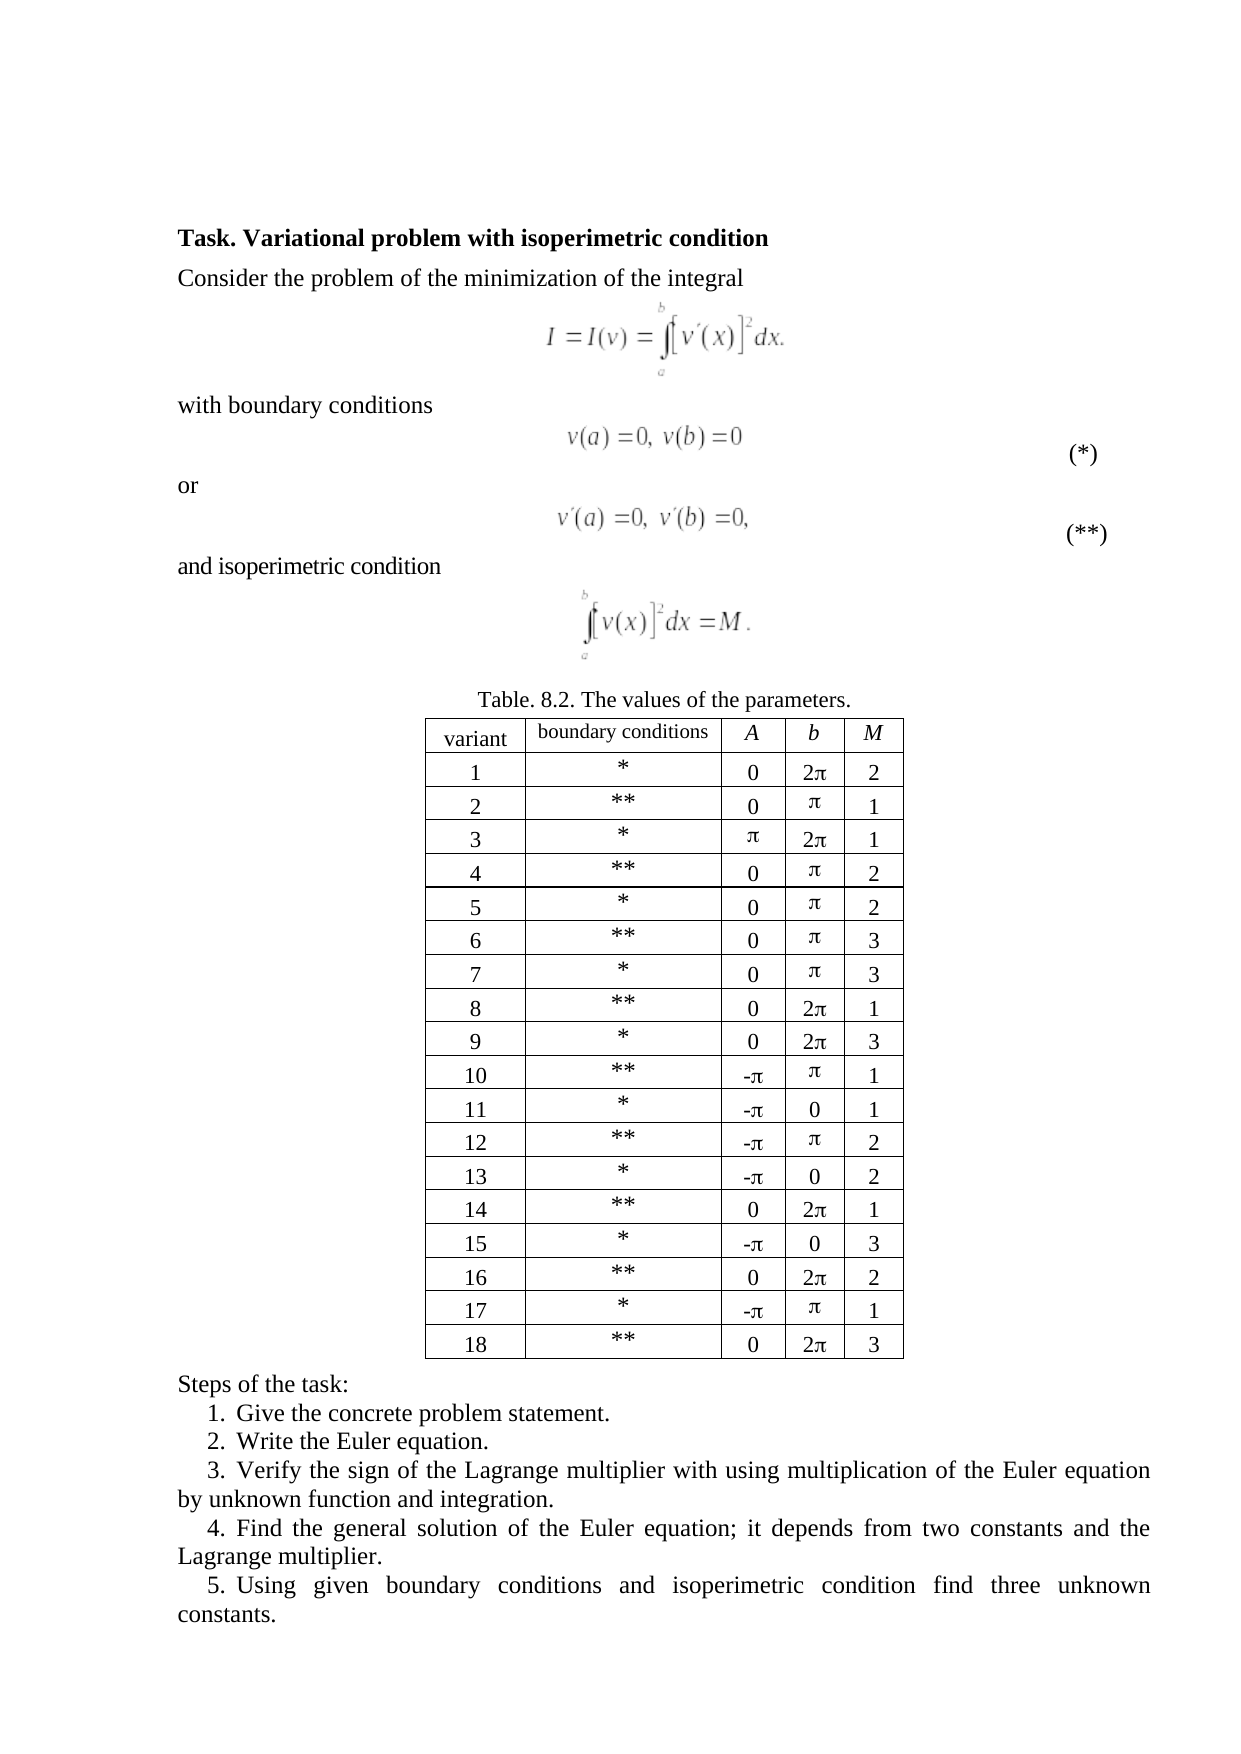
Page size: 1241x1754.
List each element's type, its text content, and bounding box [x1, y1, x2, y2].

table_cell - [722, 1056, 785, 1088]
table_cell ** [526, 989, 721, 1021]
table_header variant [426, 719, 525, 752]
table_cell * [526, 1022, 721, 1055]
table_cell [786, 888, 844, 920]
table_cell 0 [786, 1089, 844, 1122]
table_cell 12 [426, 1123, 525, 1156]
table_cell ** [526, 1123, 721, 1156]
table_cell 3 [426, 820, 525, 853]
table_cell 2 [786, 1258, 844, 1290]
table_cell 0 [786, 1157, 844, 1189]
table_cell 0 [722, 1190, 785, 1223]
table_cell * [526, 1157, 721, 1189]
table_cell - [722, 1224, 785, 1257]
table_cell 18 [426, 1325, 525, 1357]
text with boundary conditions [177, 390, 1152, 419]
table_cell ** [526, 787, 721, 819]
table_cell 2 [845, 1258, 903, 1290]
table_cell 1 [845, 1190, 903, 1223]
text Steps of the task: [177, 1369, 1152, 1398]
table_header boundary conditions [526, 719, 721, 752]
table_cell 1 [845, 787, 903, 819]
table_cell ** [526, 921, 721, 954]
table_cell 9 [426, 1022, 525, 1055]
table_cell 13 [426, 1157, 525, 1189]
table_cell 0 [722, 854, 785, 886]
table_cell 1 [845, 1291, 903, 1324]
table_cell 11 [426, 1089, 525, 1122]
list Verify the sign of the Lagrange multiplier with using multiplication of the Euler equation by unknown function and integration. [177, 1455, 1152, 1513]
table_cell 0 [722, 1325, 785, 1357]
table_cell 3 [845, 1022, 903, 1055]
table_cell 0 [722, 753, 785, 786]
table_cell 0 [722, 888, 785, 920]
table_cell 3 [845, 1224, 903, 1257]
text Table. 8.2. The values of the parameters. [177, 686, 1152, 712]
table_cell - [722, 1089, 785, 1122]
table_cell 2 [786, 1325, 844, 1357]
table_cell [786, 955, 844, 987]
table_cell * [526, 1224, 721, 1257]
table_cell 1 [845, 820, 903, 853]
text and isoperimetric condition [177, 551, 1152, 580]
table_cell [786, 1123, 844, 1156]
list Using given boundary conditions and isoperimetric condition find three unknown constants. [177, 1570, 1152, 1628]
text (**) [177, 503, 1152, 547]
table_cell * [526, 753, 721, 786]
table_cell 2 [786, 1190, 844, 1223]
table_cell * [526, 1291, 721, 1324]
table_cell 0 [722, 1258, 785, 1290]
table_cell 0 [722, 989, 785, 1021]
table_cell 2 [845, 1157, 903, 1189]
text Consider the problem of the minimization of the integral [177, 263, 1152, 291]
table_cell 2 [845, 753, 903, 786]
table_cell 2 [786, 753, 844, 786]
table_cell [786, 1291, 844, 1324]
table_cell 4 [426, 854, 525, 886]
list Give the concrete problem statement. [177, 1398, 1152, 1426]
table_cell 14 [426, 1190, 525, 1223]
table_cell ** [526, 1325, 721, 1357]
table_cell 0 [722, 921, 785, 954]
table_cell 2 [786, 820, 844, 853]
table_cell 1 [845, 1056, 903, 1088]
table_cell * [526, 955, 721, 987]
table_cell 1 [426, 753, 525, 786]
table_cell 5 [426, 888, 525, 920]
table_cell 0 [722, 955, 785, 987]
table_cell 2 [786, 989, 844, 1021]
table_cell * [526, 888, 721, 920]
list Write the Euler equation. [177, 1426, 1152, 1455]
table_cell ** [526, 1258, 721, 1290]
table_cell 15 [426, 1224, 525, 1257]
table_cell 8 [426, 989, 525, 1021]
table_cell 1 [845, 1089, 903, 1122]
table_cell 2 [845, 1123, 903, 1156]
table_cell 2 [426, 787, 525, 819]
table_cell 0 [722, 1022, 785, 1055]
table_header M [845, 719, 903, 752]
table_cell 6 [426, 921, 525, 954]
text Task. Variational problem with isoperimetric condition [177, 223, 1152, 252]
table_cell - [722, 1123, 785, 1156]
table_cell 2 [786, 1022, 844, 1055]
table_cell 2 [845, 854, 903, 886]
table_cell 3 [845, 955, 903, 987]
table_cell * [526, 820, 721, 853]
table_cell [786, 787, 844, 819]
list Find the general solution of the Euler equation; it depends from two constants and the Lagrange multiplier. [177, 1513, 1152, 1570]
table_cell - [722, 1157, 785, 1189]
table_cell 2 [845, 888, 903, 920]
table_cell 0 [786, 1224, 844, 1257]
text or [177, 471, 1152, 499]
table_cell 10 [426, 1056, 525, 1088]
text (*) [177, 423, 1152, 466]
table_cell [786, 854, 844, 886]
table_cell ** [526, 1190, 721, 1223]
table_cell [722, 820, 785, 853]
table_header A [722, 719, 785, 752]
table_header b [786, 719, 844, 752]
table_cell 16 [426, 1258, 525, 1290]
table_cell ** [526, 1056, 721, 1088]
table_cell 17 [426, 1291, 525, 1324]
table_cell 3 [845, 1325, 903, 1357]
table_cell ** [526, 854, 721, 886]
table_cell 1 [845, 989, 903, 1021]
table_cell 3 [845, 921, 903, 954]
table_cell [786, 1056, 844, 1088]
table_cell * [526, 1089, 721, 1122]
table_cell 7 [426, 955, 525, 987]
table_cell 0 [722, 787, 785, 819]
table_cell [786, 921, 844, 954]
table_cell - [722, 1291, 785, 1324]
